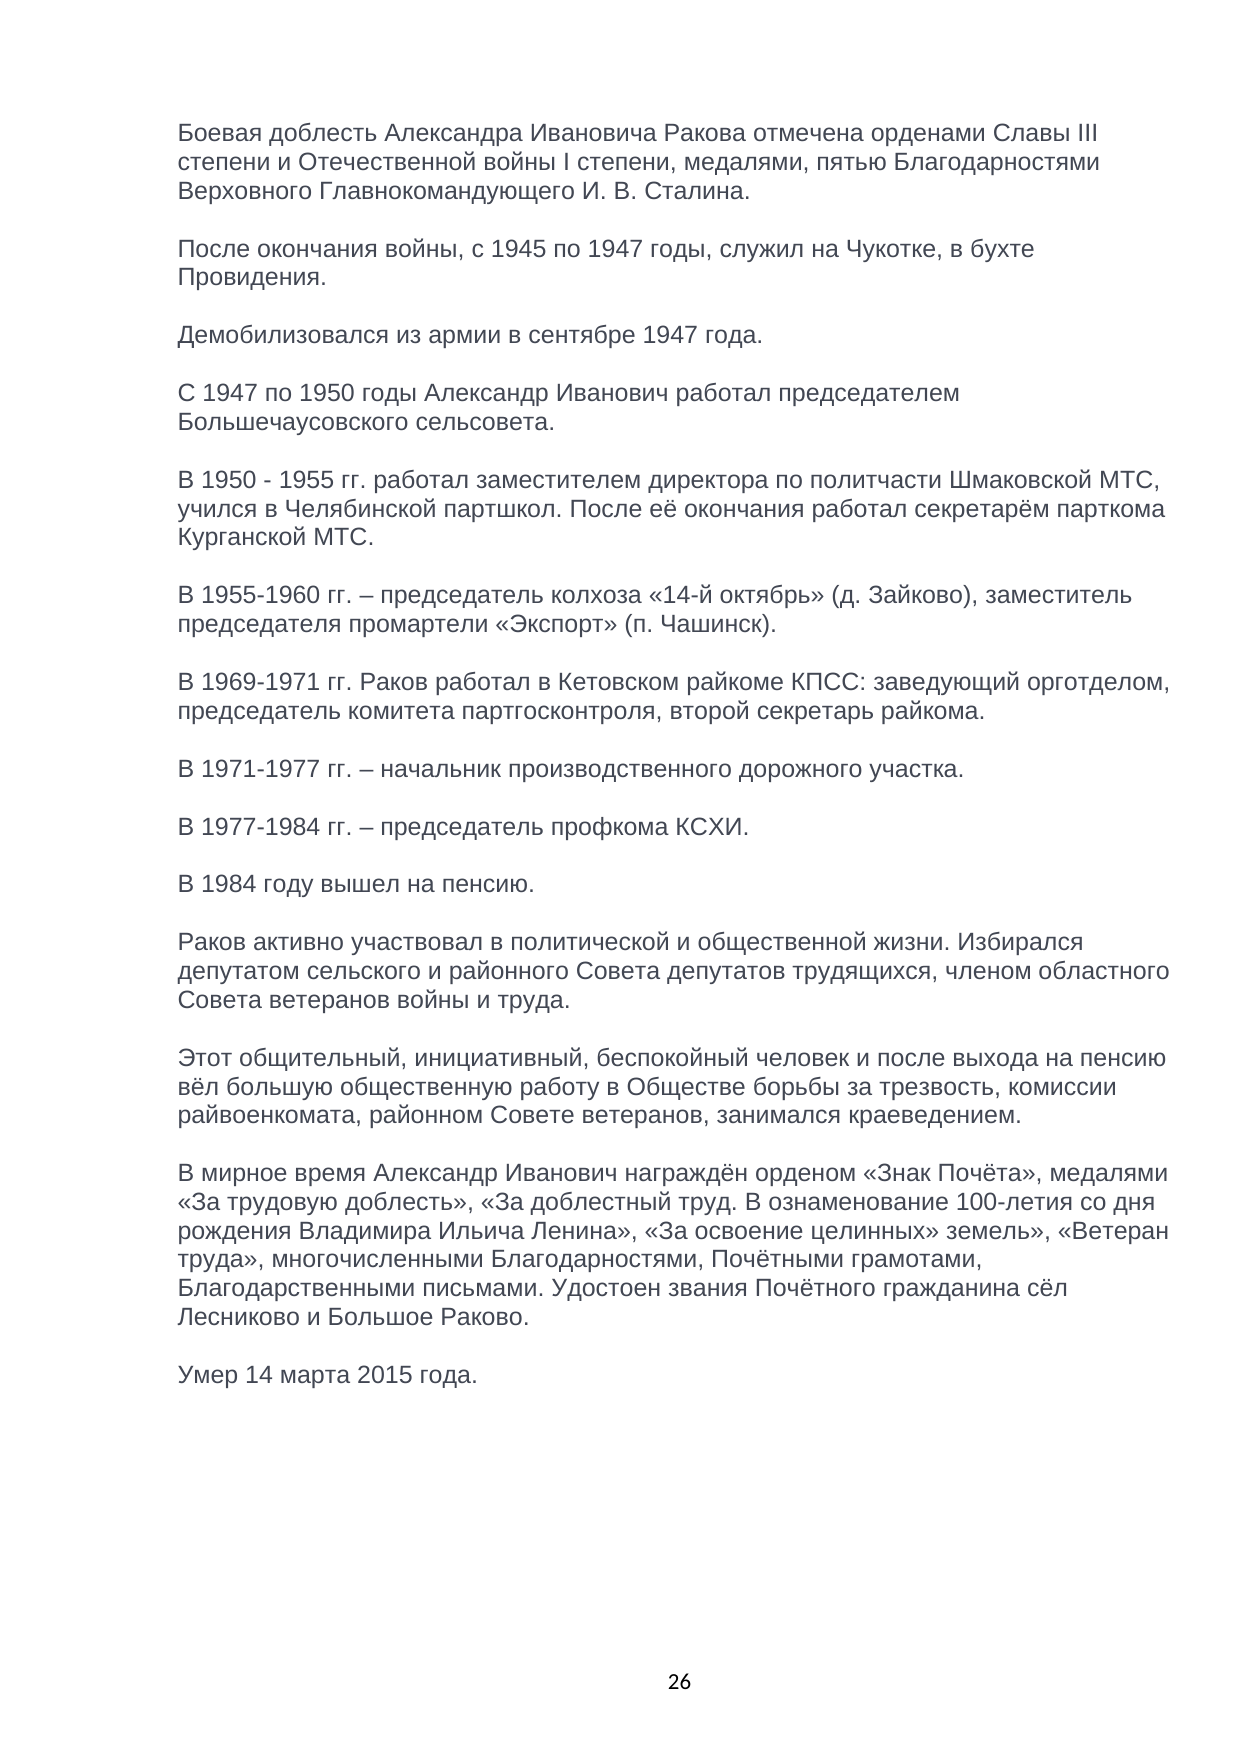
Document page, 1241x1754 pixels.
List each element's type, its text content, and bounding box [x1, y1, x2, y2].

text В 1971-1977 гг. – начальник производственного дорожного участка. [177, 753, 1181, 782]
text С 1947 по 1950 годы Александр Иванович работал председателем Большечаусовского сельсовета. [177, 378, 1181, 436]
text Раков активно участвовал в политической и общественной жизни. Избирался депутатом сельского и районного Совета депутатов трудящихся, членом областного Совета ветеранов войны и труда. [177, 927, 1181, 1013]
text Этот общительный, инициативный, беспокойный человек и после выхода на пенсию вёл большую общественную работу в Обществе борьбы за трезвость, комиссии райвоенкомата, районном Совете ветеранов, занимался краеведением. [177, 1043, 1181, 1129]
text В 1950 - 1955 гг. работал заместителем директора по политчасти Шмаковской МТС, учился в Челябинской партшкол. После её окончания работал секретарём парткома Курганской МТС. [177, 465, 1181, 551]
text В 1984 году вышел на пенсию. [177, 869, 1181, 898]
text В 1977-1984 гг. – председатель профкома КСХИ. [177, 811, 1181, 840]
text Умер 14 марта 2015 года. [177, 1360, 1181, 1388]
text После окончания войны, с 1945 по 1947 годы, служил на Чукотке, в бухте Провидения. [177, 233, 1181, 291]
text Боевая доблесть Александра Ивановича Ракова отмечена орденами Славы III степени и Отечественной войны I степени, медалями, пятью Благодарностями Верховного Главнокомандующего И. В. Сталина. [177, 118, 1181, 204]
text Демобилизовался из армии в сентябре 1947 года. [177, 320, 1181, 349]
text В 1969-1971 гг. Раков работал в Кетовском райкоме КПСС: заведующий орготделом, председатель комитета партгосконтроля, второй секретарь райкома. [177, 667, 1181, 724]
text В 1955-1960 гг. – председатель колхоза «14-й октябрь» (д. Зайково), заместитель председателя промартели «Экспорт» (п. Чашинск). [177, 580, 1181, 638]
text В мирное время Александр Иванович награждён орденом «Знак Почёта», медалями «За трудовую доблесть», «За доблестный труд. В ознаменование 100-летия со дня рождения Владимира Ильича Ленина», «За освоение целинных» земель», «Ветеран труда», многочисленными Благодарностями, Почётными грамотами, Благодарственными письмами. Удостоен звания Почётного гражданина сёл Лесниково и Большое Раково. [177, 1158, 1181, 1331]
